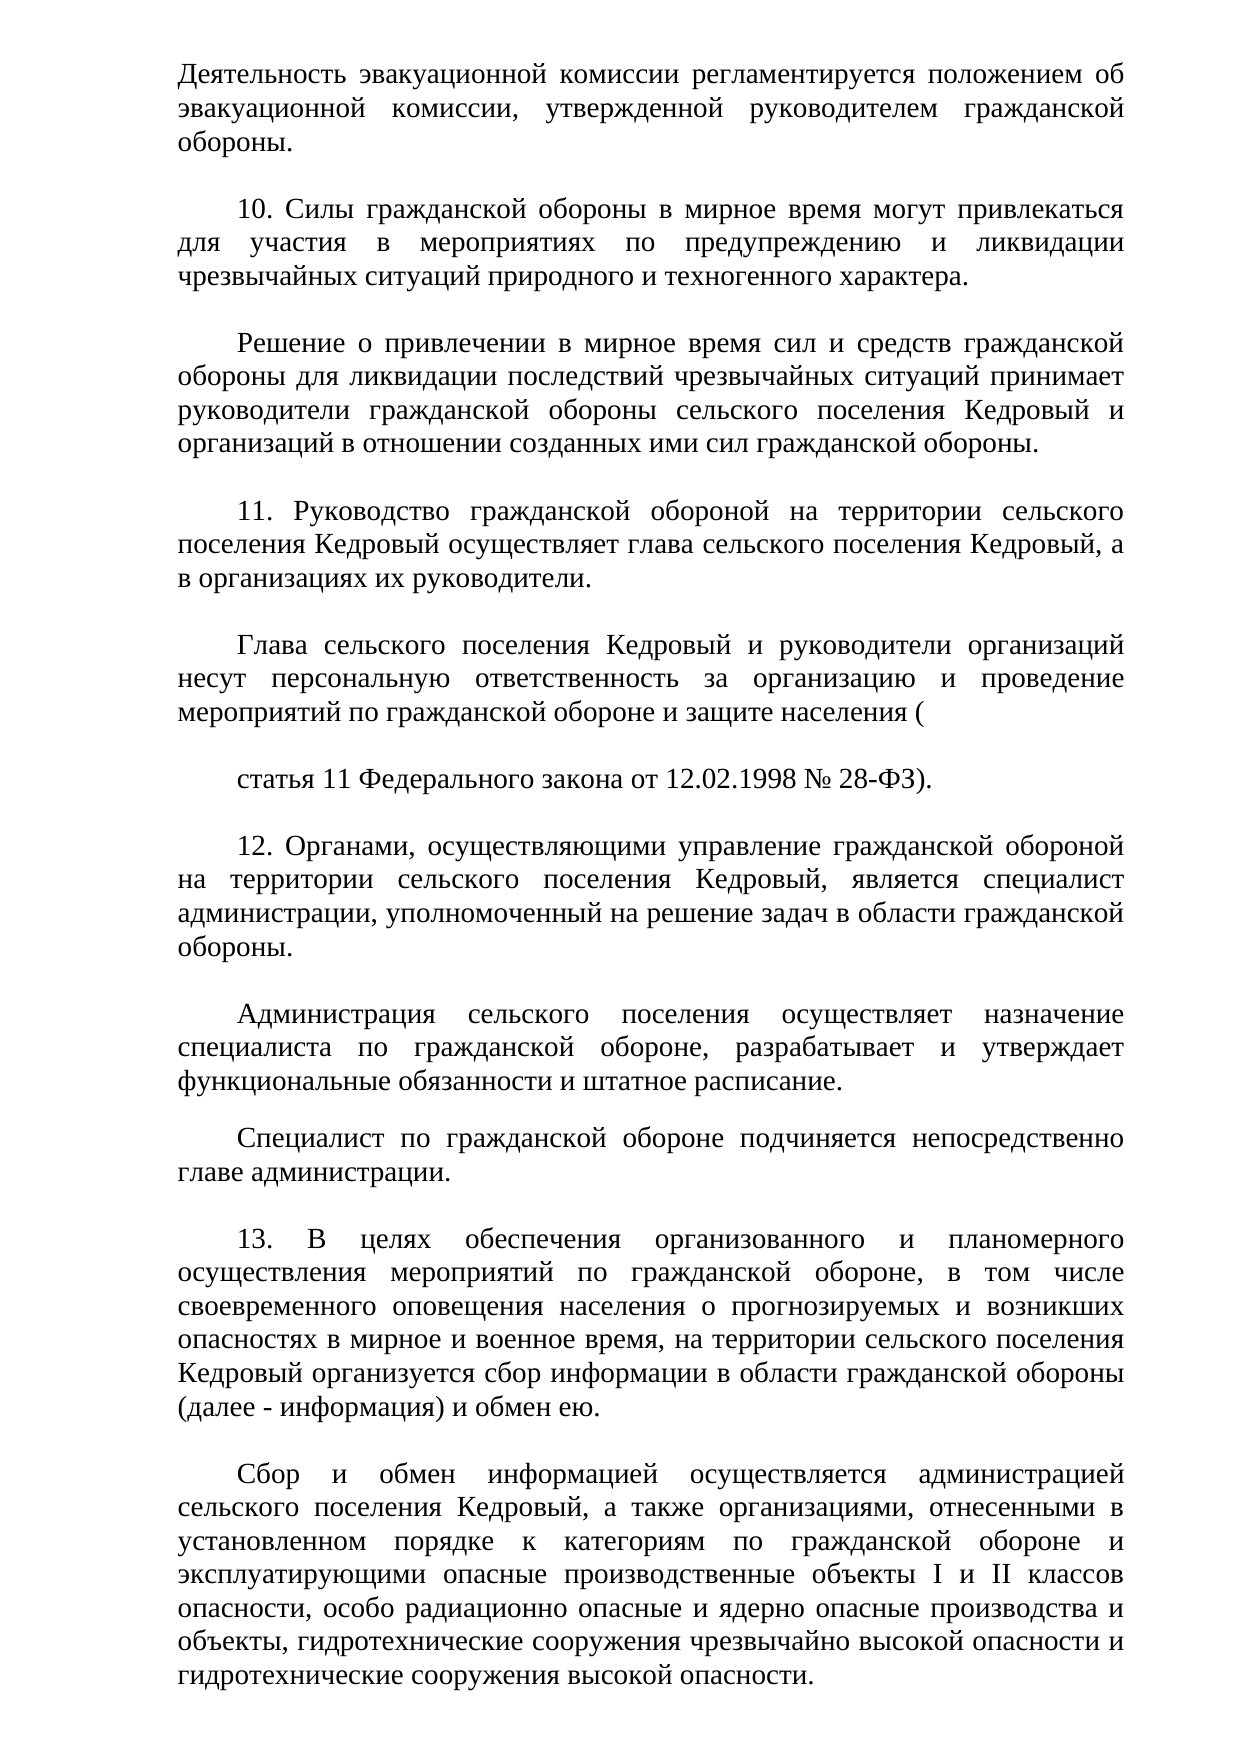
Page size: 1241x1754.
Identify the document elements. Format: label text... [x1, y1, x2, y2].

text Глава сельского поселения Кедровый и руководители организаций несут персональную ответственность за организацию и проведение мероприятий по гражданской обороне и защите населения ( [177, 627, 1125, 727]
text Сбор и обмен информацией осуществляется администрацией сельского поселения Кедровый, а также организациями, отнесенными в установленном порядке к категориям по гражданской обороне и эксплуатирующими опасные производственные объекты I и II классов опасности, особо радиационно опасные и ядерно опасные производства и объекты, гидротехнические сооружения чрезвычайно высокой опасности и гидротехнические сооружения высокой опасности. [177, 1456, 1125, 1691]
text Решение о привлечении в мирное время сил и средств гражданской обороны для ликвидации последствий чрезвычайных ситуаций принимает руководители гражданской обороны сельского поселения Кедровый и организаций в отношении созданных ими сил гражданской обороны. [177, 325, 1125, 459]
text 12. Органами, осуществляющими управление гражданской обороной на территории сельского поселения Кедровый, является специалист администрации, уполномоченный на решение задач в области гражданской обороны. [177, 828, 1125, 962]
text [177, 57, 1125, 157]
text 13. В целях обеспечения организованного и планомерного осуществления мероприятий по гражданской обороне, в том числе своевременного оповещения населения о прогнозируемых и возникших опасностях в мирное и военное время, на территории сельского поселения Кедровый организуется сбор информации в области гражданской обороны (далее - информация) и обмен ею. [177, 1221, 1125, 1422]
text статья 11 Федерального закона от 12.02.1998 № 28-ФЗ). [177, 761, 1125, 794]
text 10. Силы гражданской обороны в мирное время могут привлекаться для участия в мероприятиях по предупреждению и ликвидации чрезвычайных ситуаций природного и техногенного характера. [177, 191, 1125, 291]
text Администрация сельского поселения осуществляет назначение специалиста по гражданской обороне, разрабатывает и утверждает функциональные обязанности и штатное расписание. [177, 996, 1125, 1096]
text 11. Руководство гражданской обороной на территории сельского поселения Кедровый осуществляет глава сельского поселения Кедровый, а в организациях их руководители. [177, 493, 1125, 593]
text Специалист по гражданской обороне подчиняется непосредственно главе администрации. [177, 1120, 1125, 1187]
